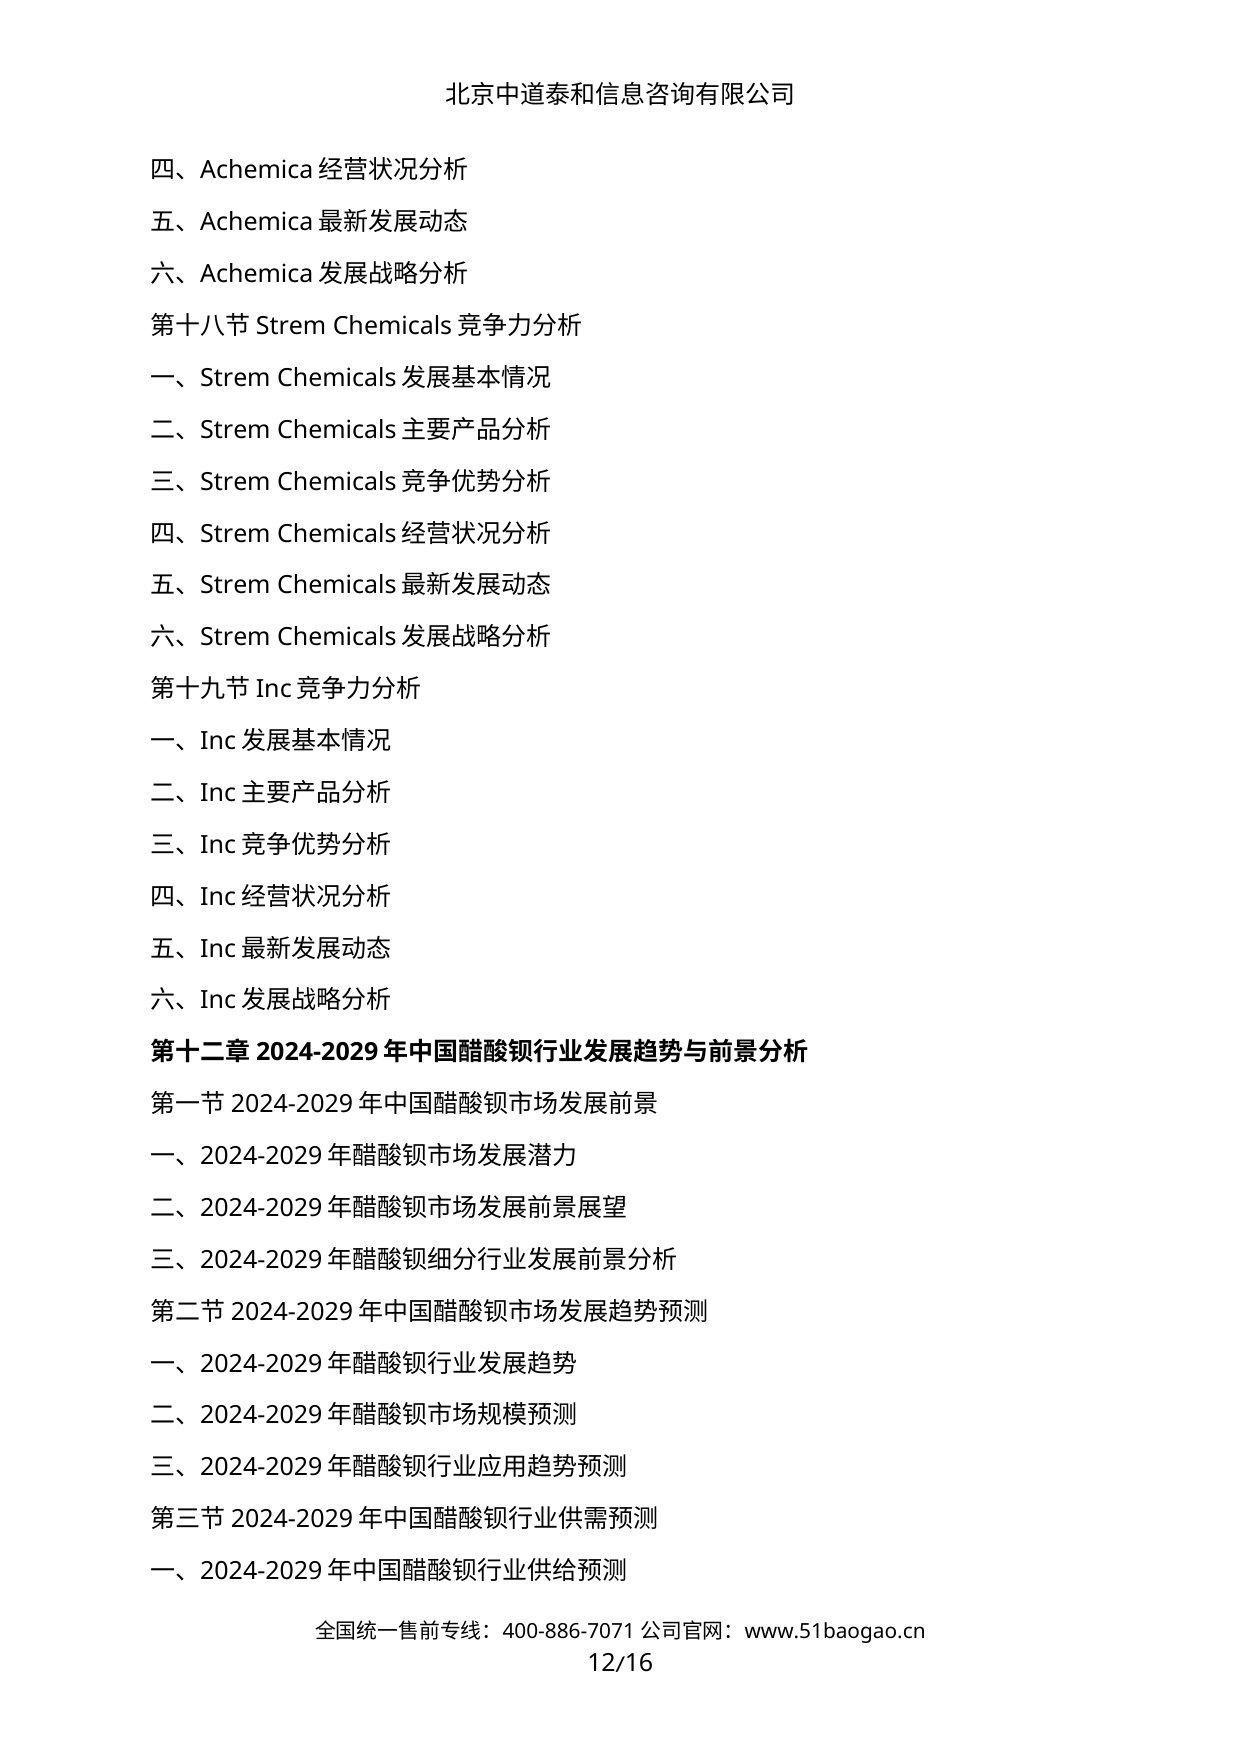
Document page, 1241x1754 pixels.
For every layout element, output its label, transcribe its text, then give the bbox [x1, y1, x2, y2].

text 一、2024-2029年醋酸钡行业发展趋势 [150, 1343, 1090, 1379]
text 第二节 2024-2029年中国醋酸钡市场发展趋势预测 [150, 1291, 1090, 1327]
text 三、2024-2029年醋酸钡细分行业发展前景分析 [150, 1239, 1090, 1276]
text 四、Inc经营状况分析 [150, 876, 1090, 912]
text 五、Inc最新发展动态 [150, 928, 1090, 964]
text 一、Strem Chemicals发展基本情况 [150, 357, 1090, 394]
text 第三节 2024-2029年中国醋酸钡行业供需预测 [150, 1499, 1090, 1535]
text 四、Achemica经营状况分析 [150, 150, 1090, 186]
text 五、Strem Chemicals最新发展动态 [150, 565, 1090, 601]
text 六、Strem Chemicals发展战略分析 [150, 617, 1090, 653]
text 第一节 2024-2029年中国醋酸钡市场发展前景 [150, 1084, 1090, 1120]
text 三、2024-2029年醋酸钡行业应用趋势预测 [150, 1447, 1090, 1483]
text 六、Inc发展战略分析 [150, 980, 1090, 1016]
text 二、Strem Chemicals主要产品分析 [150, 409, 1090, 446]
text 五、Achemica最新发展动态 [150, 202, 1090, 238]
text 第十二章 2024-2029年中国醋酸钡行业发展趋势与前景分析 [150, 1032, 1090, 1068]
text 一、2024-2029年中国醋酸钡行业供给预测 [150, 1551, 1090, 1587]
text 第十八节 Strem Chemicals竞争力分析 [150, 306, 1090, 342]
text 六、Achemica发展战略分析 [150, 254, 1090, 290]
text 一、Inc发展基本情况 [150, 721, 1090, 757]
text 第十九节 Inc竞争力分析 [150, 669, 1090, 705]
text 三、Inc竞争优势分析 [150, 824, 1090, 861]
text 四、Strem Chemicals经营状况分析 [150, 513, 1090, 549]
text 二、2024-2029年醋酸钡市场规模预测 [150, 1395, 1090, 1431]
text 一、2024-2029年醋酸钡市场发展潜力 [150, 1136, 1090, 1172]
text 二、Inc主要产品分析 [150, 772, 1090, 809]
text 三、Strem Chemicals竞争优势分析 [150, 461, 1090, 497]
text 二、2024-2029年醋酸钡市场发展前景展望 [150, 1187, 1090, 1224]
